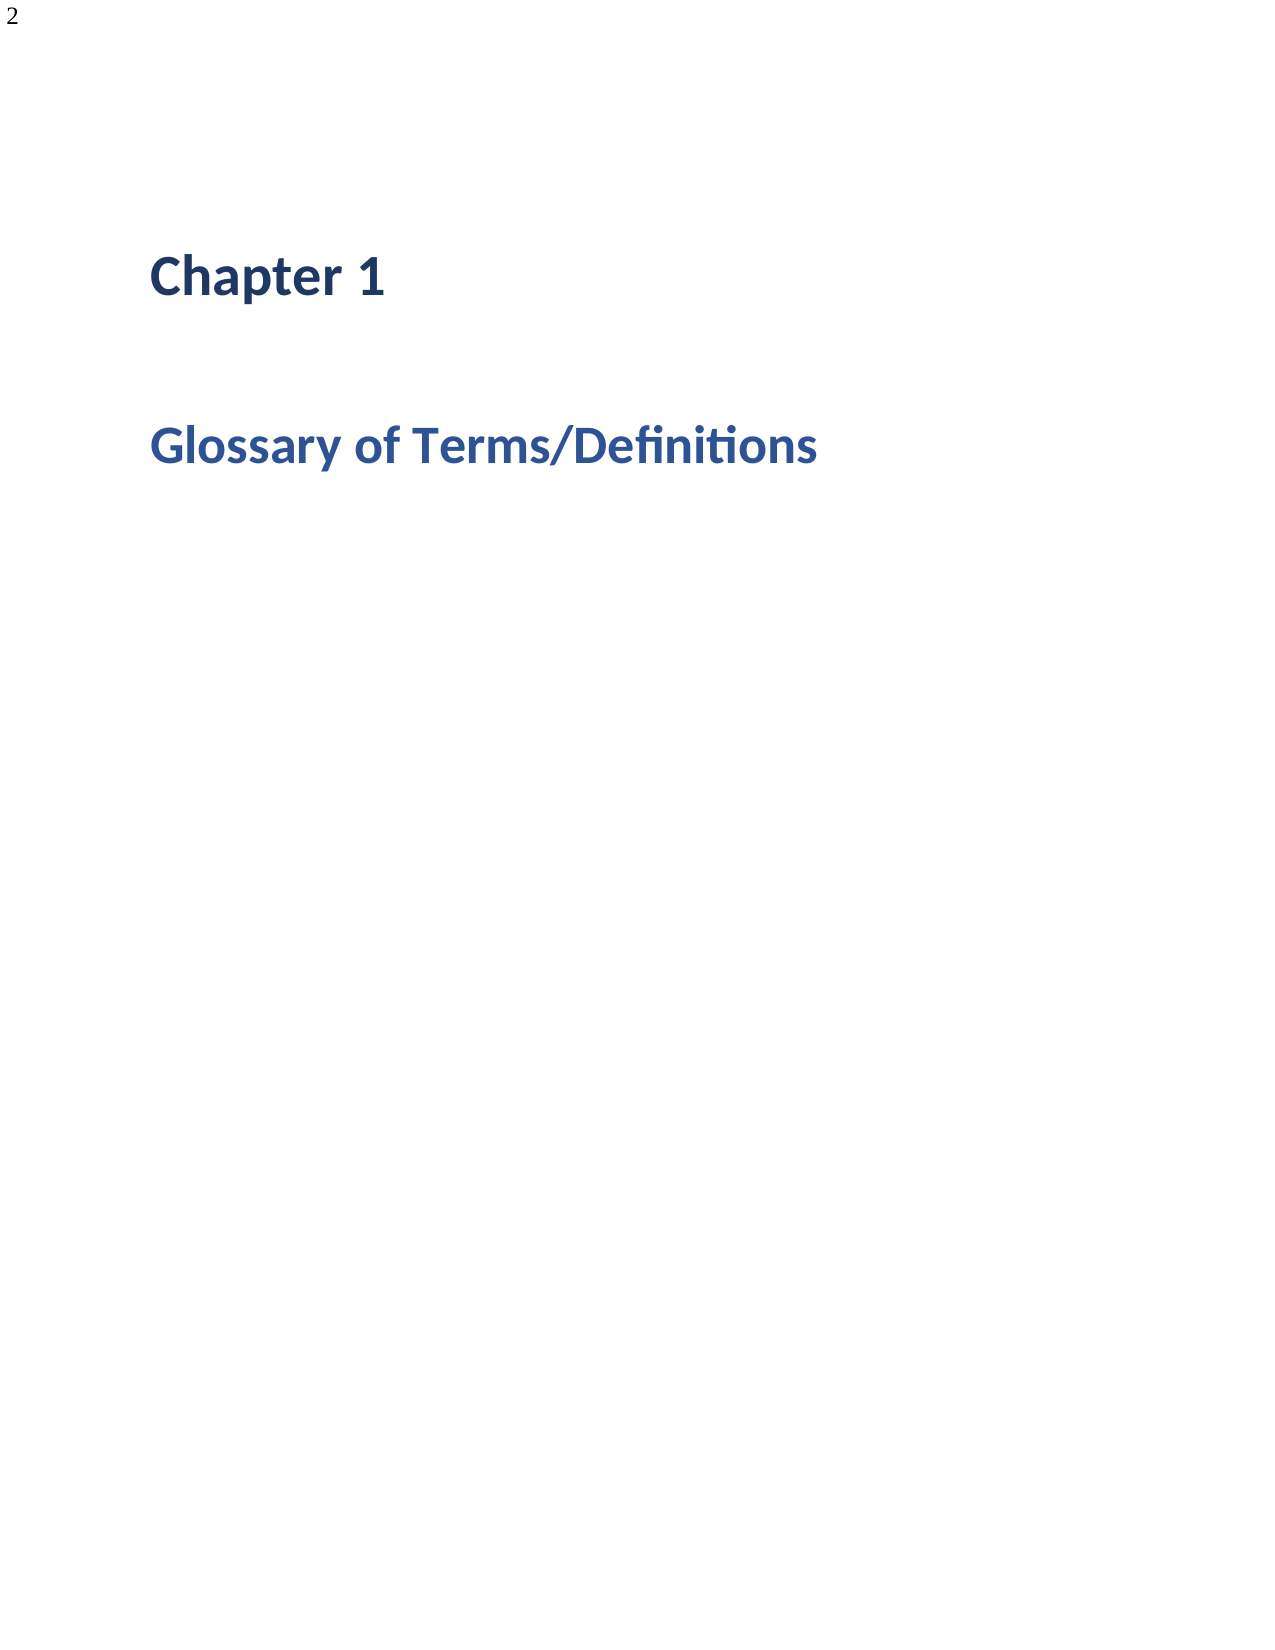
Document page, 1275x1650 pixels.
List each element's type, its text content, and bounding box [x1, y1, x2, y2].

subtitle Glossary of Terms/Definitions [150, 411, 1267, 477]
subtitle Chapter 1 [150, 239, 1267, 310]
